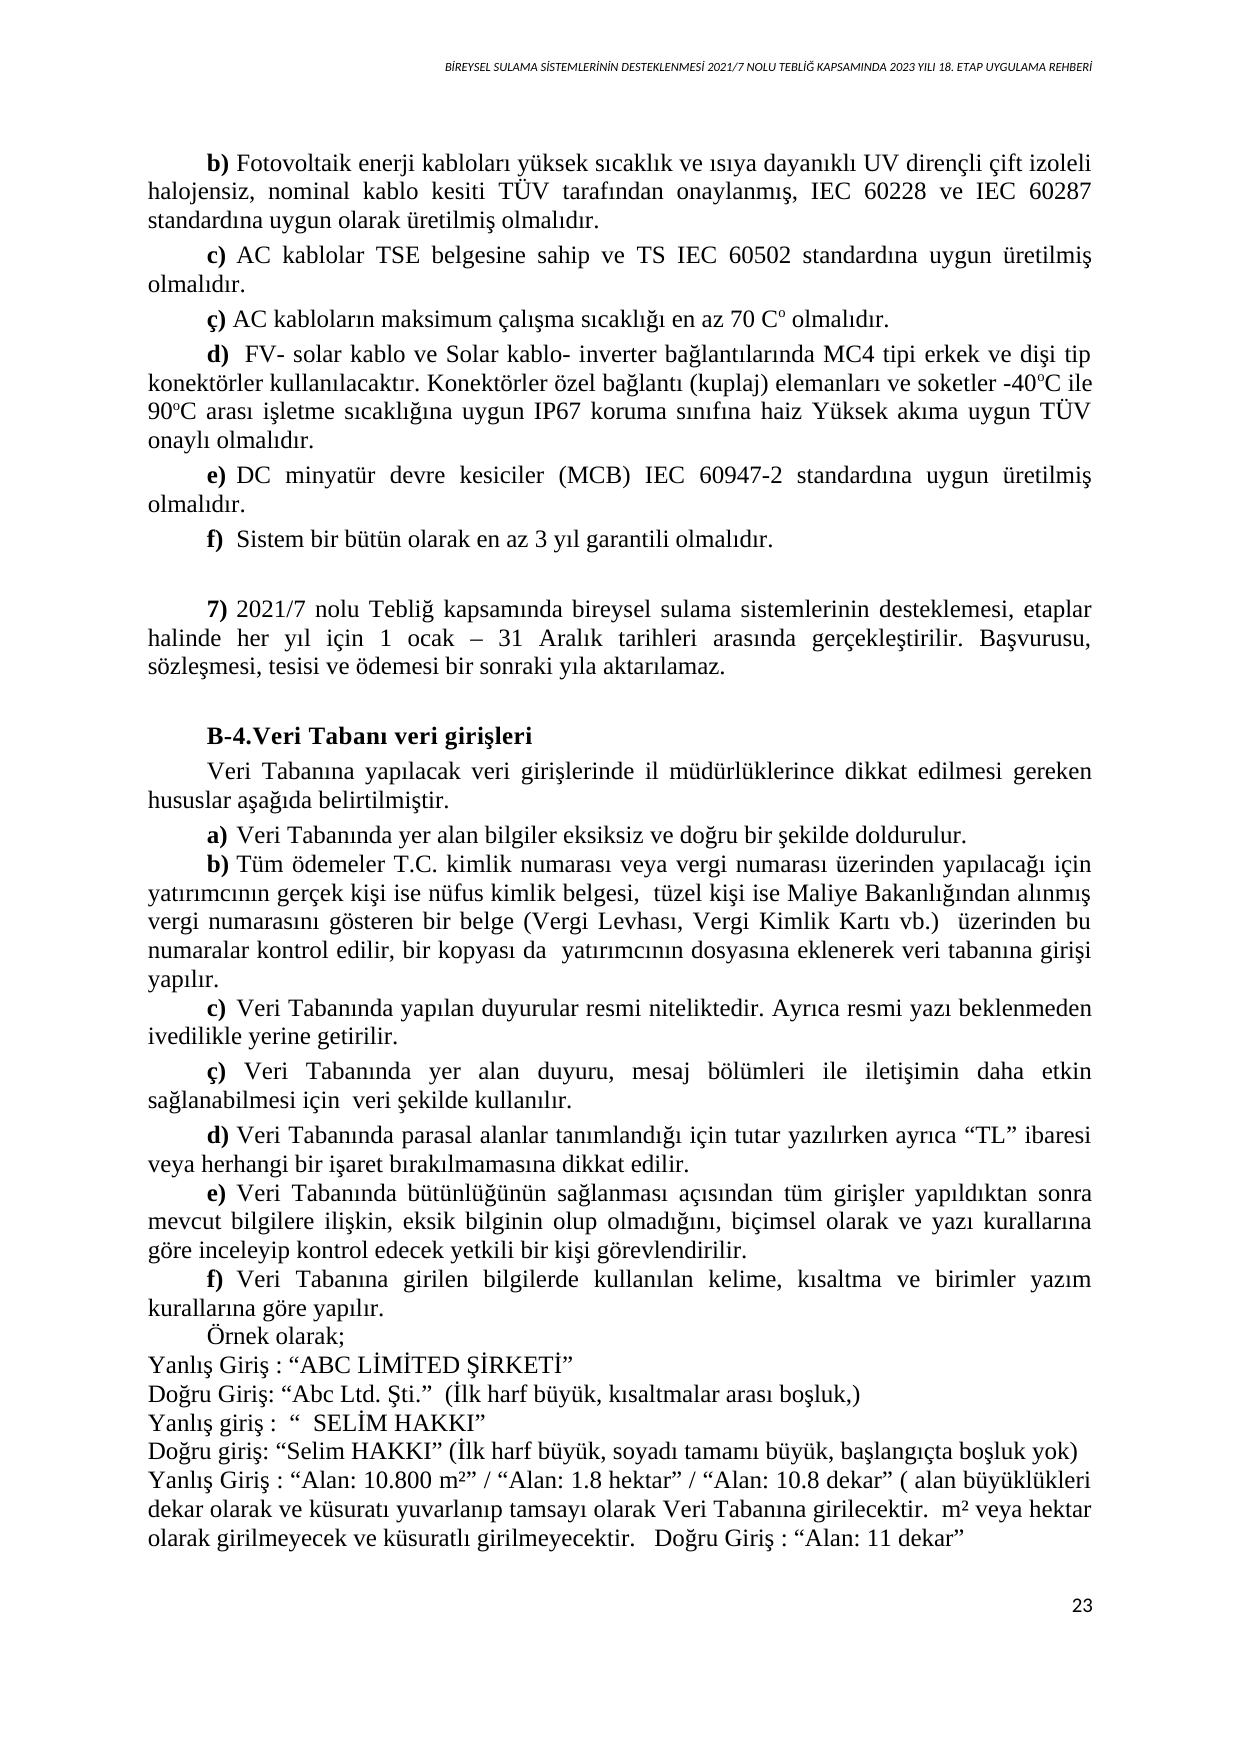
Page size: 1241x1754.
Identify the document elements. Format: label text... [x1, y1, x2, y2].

list Veri Tabanında bütünlüğünün sağlanması açısından tüm girişler yapıldıktan sonra mevcut bilgilere ilişkin, eksik bilginin olup olmadığını, biçimsel olarak ve yazı kurallarına göre inceleyip kontrol edecek yetkili bir kişi görevlendirilir. [148, 1178, 1093, 1264]
title B-4.Veri Tabanı veri girişleri [207, 721, 1093, 750]
list Doğru Giriş: “Abc Ltd. Şti.” (İlk harf büyük, kısaltmalar arası boşluk,) [148, 1379, 1093, 1408]
list FV- solar kablo ve Solar kablo- inverter bağlantılarında MC4 tipi erkek ve dişi tip konektörler kullanılacaktır. Konektörler özel bağlantı (kuplaj) elemanları ve soketler -40oC ile 90oC arası işletme sıcaklığına uygun IP67 koruma sınıfına haiz Yüksek akıma uygun TÜV onaylı olmalıdır. [148, 339, 1093, 454]
list Örnek olarak; [148, 1321, 1093, 1350]
list Tüm ödemeler T.C. kimlik numarası veya vergi numarası üzerinden yapılacağı için yatırımcının gerçek kişi ise nüfus kimlik belgesi, tüzel kişi ise Maliye Bakanlığından alınmış vergi numarasını gösteren bir belge (Vergi Levhası, Vergi Kimlik Kartı vb.) üzerinden bu numaralar kontrol edilir, bir kopyası da yatırımcının dosyasına eklenerek veri tabanına girişi yapılır. [148, 849, 1093, 993]
list Veri Tabanında parasal alanlar tanımlandığı için tutar yazılırken ayrıca “TL” ibaresi veya herhangi bir işaret bırakılmamasına dikkat edilir. [148, 1120, 1093, 1178]
list Veri Tabanında yer alan bilgiler eksiksiz ve doğru bir şekilde doldurulur. [148, 820, 1093, 849]
list Fotovoltaik enerji kabloları yüksek sıcaklık ve ısıya dayanıklı UV dirençli çift izoleli halojensiz, nominal kablo kesiti TÜV tarafından onaylanmış, IEC 60228 ve IEC 60287 standardına uygun olarak üretilmiş olmalıdır. [148, 148, 1093, 234]
list Sistem bir bütün olarak en az 3 yıl garantili olmalıdır. [148, 524, 1093, 553]
list AC kablolar TSE belgesine sahip ve TS IEC 60502 standardına uygun üretilmiş olmalıdır. [148, 240, 1093, 298]
list Yanlış giriş : “ SELİM HAKKI” [148, 1408, 1093, 1436]
list 2021/7 nolu Tebliğ kapsamında bireysel sulama sistemlerinin desteklemesi, etaplar halinde her yıl için 1 ocak – 31 Aralık tarihleri arasında gerçekleştirilir. Başvurusu, sözleşmesi, tesisi ve ödemesi bir sonraki yıla aktarılamaz. [148, 594, 1093, 680]
text ç) Veri Tabanında yer alan duyuru, mesaj bölümleri ile iletişimin daha etkin sağlanabilmesi için veri şekilde kullanılır. [148, 1056, 1093, 1114]
list Doğru giriş: “Selim HAKKI” (İlk harf büyük, soyadı tamamı büyük, başlangıçta boşluk yok) [148, 1436, 1093, 1465]
list Veri Tabanına girilen bilgilerde kullanılan kelime, kısaltma ve birimler yazım kurallarına göre yapılır. [148, 1264, 1093, 1321]
text ç) AC kabloların maksimum çalışma sıcaklığı en az 70 Co olmalıdır. [148, 304, 1093, 333]
list Yanlış Giriş : “Alan: 10.800 m²” / “Alan: 1.8 hektar” / “Alan: 10.8 dekar” ( alan büyüklükleri dekar olarak ve küsuratı yuvarlanıp tamsayı olarak Veri Tabanına girilecektir. m² veya hektar olarak girilmeyecek ve küsuratlı girilmeyecektir. Doğru Giriş : “Alan: 11 dekar” [148, 1465, 1093, 1551]
text Veri Tabanına yapılacak veri girişlerinde il müdürlüklerince dikkat edilmesi gereken hususlar aşağıda belirtilmiştir. [148, 756, 1093, 814]
list Veri Tabanında yapılan duyurular resmi niteliktedir. Ayrıca resmi yazı beklenmeden ivedilikle yerine getirilir. [148, 993, 1093, 1050]
list DC minyatür devre kesiciler (MCB) IEC 60947-2 standardına uygun üretilmiş olmalıdır. [148, 460, 1093, 518]
list Yanlış Giriş : “ABC LİMİTED ŞİRKETİ” [148, 1350, 1093, 1379]
